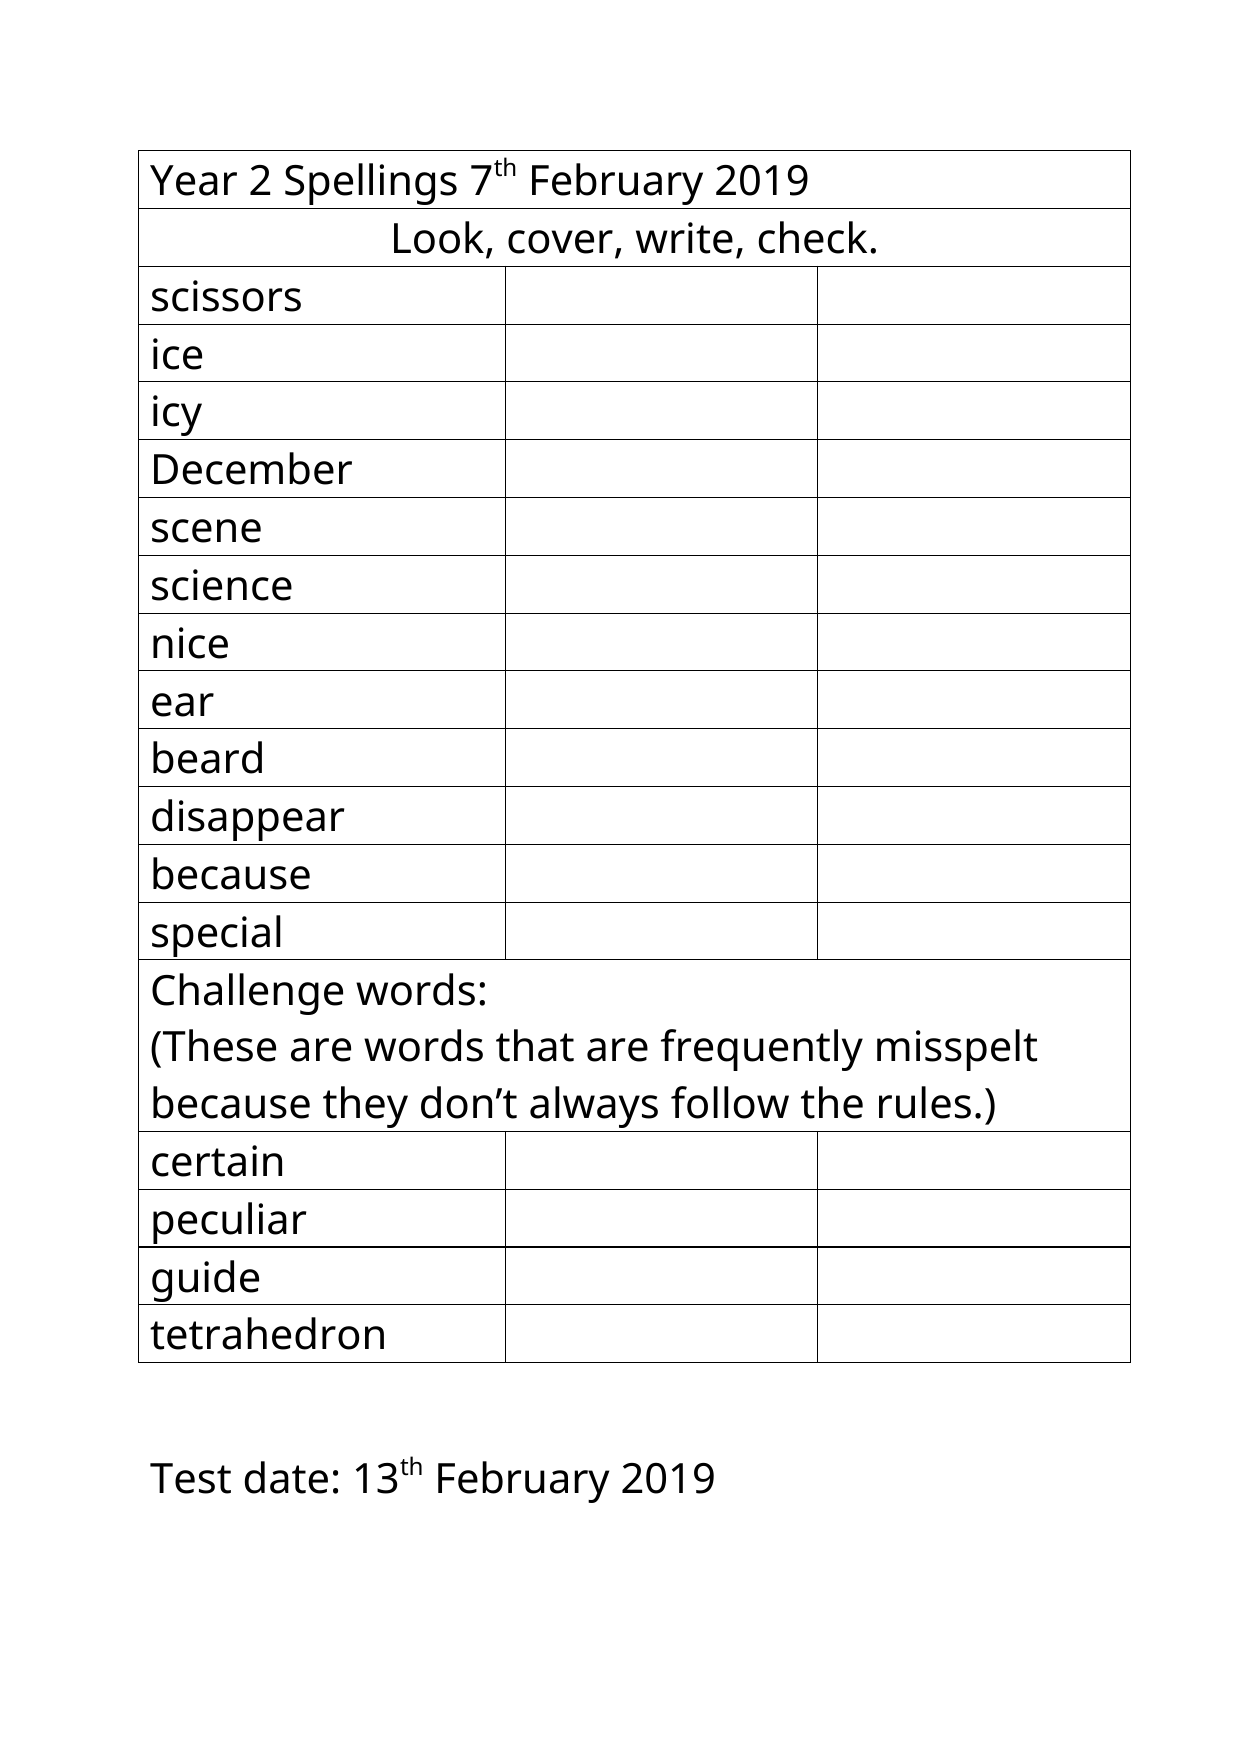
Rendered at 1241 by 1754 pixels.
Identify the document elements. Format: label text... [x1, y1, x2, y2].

table_cell science [139, 556, 505, 612]
table_cell Look, cover, write, check. [139, 209, 1130, 266]
table_cell ice [139, 325, 505, 381]
table_cell [506, 1190, 817, 1246]
table_cell [506, 382, 817, 439]
table_cell [818, 845, 1130, 902]
table_cell peculiar [139, 1190, 505, 1246]
table_cell [506, 671, 817, 728]
table_cell [818, 787, 1130, 844]
table_cell [506, 903, 817, 959]
table_cell nice [139, 614, 505, 670]
table_cell [506, 614, 817, 670]
table_cell [506, 1132, 817, 1188]
table_header Year 2 Spellings 7th February 2019 [139, 151, 1130, 208]
table_cell [506, 440, 817, 497]
table_cell [506, 1305, 817, 1362]
table_cell [818, 1190, 1130, 1246]
table_cell [818, 267, 1130, 323]
table_cell [818, 1132, 1130, 1188]
table_cell [506, 729, 817, 786]
table_cell [818, 1248, 1130, 1304]
table_cell December [139, 440, 505, 497]
table_cell [818, 671, 1130, 728]
table_cell [818, 382, 1130, 439]
table_cell disappear [139, 787, 505, 844]
table_cell scene [139, 498, 505, 555]
table_cell ear [139, 671, 505, 728]
table_cell because [139, 845, 505, 902]
table_cell [506, 845, 817, 902]
table_cell [818, 498, 1130, 555]
table_cell [506, 267, 817, 323]
table_cell [506, 1248, 817, 1304]
table_cell certain [139, 1132, 505, 1188]
table_cell [818, 440, 1130, 497]
table_cell [818, 729, 1130, 786]
table_cell Challenge words: (These are words that are frequently misspelt because they don’t always follow the rules.) [139, 960, 1130, 1131]
table_cell [506, 498, 817, 555]
table_cell [818, 1305, 1130, 1362]
table_cell [818, 614, 1130, 670]
table_cell beard [139, 729, 505, 786]
table_cell icy [139, 382, 505, 439]
table_cell tetrahedron [139, 1305, 505, 1362]
table_cell [506, 787, 817, 844]
text Test date: 13th February 2019 [150, 1449, 1090, 1506]
table_cell guide [139, 1248, 505, 1304]
table_cell scissors [139, 267, 505, 323]
table_cell [818, 556, 1130, 612]
table_cell special [139, 903, 505, 959]
table_cell [506, 325, 817, 381]
table_cell [506, 556, 817, 612]
table_cell [818, 325, 1130, 381]
table_cell [818, 903, 1130, 959]
